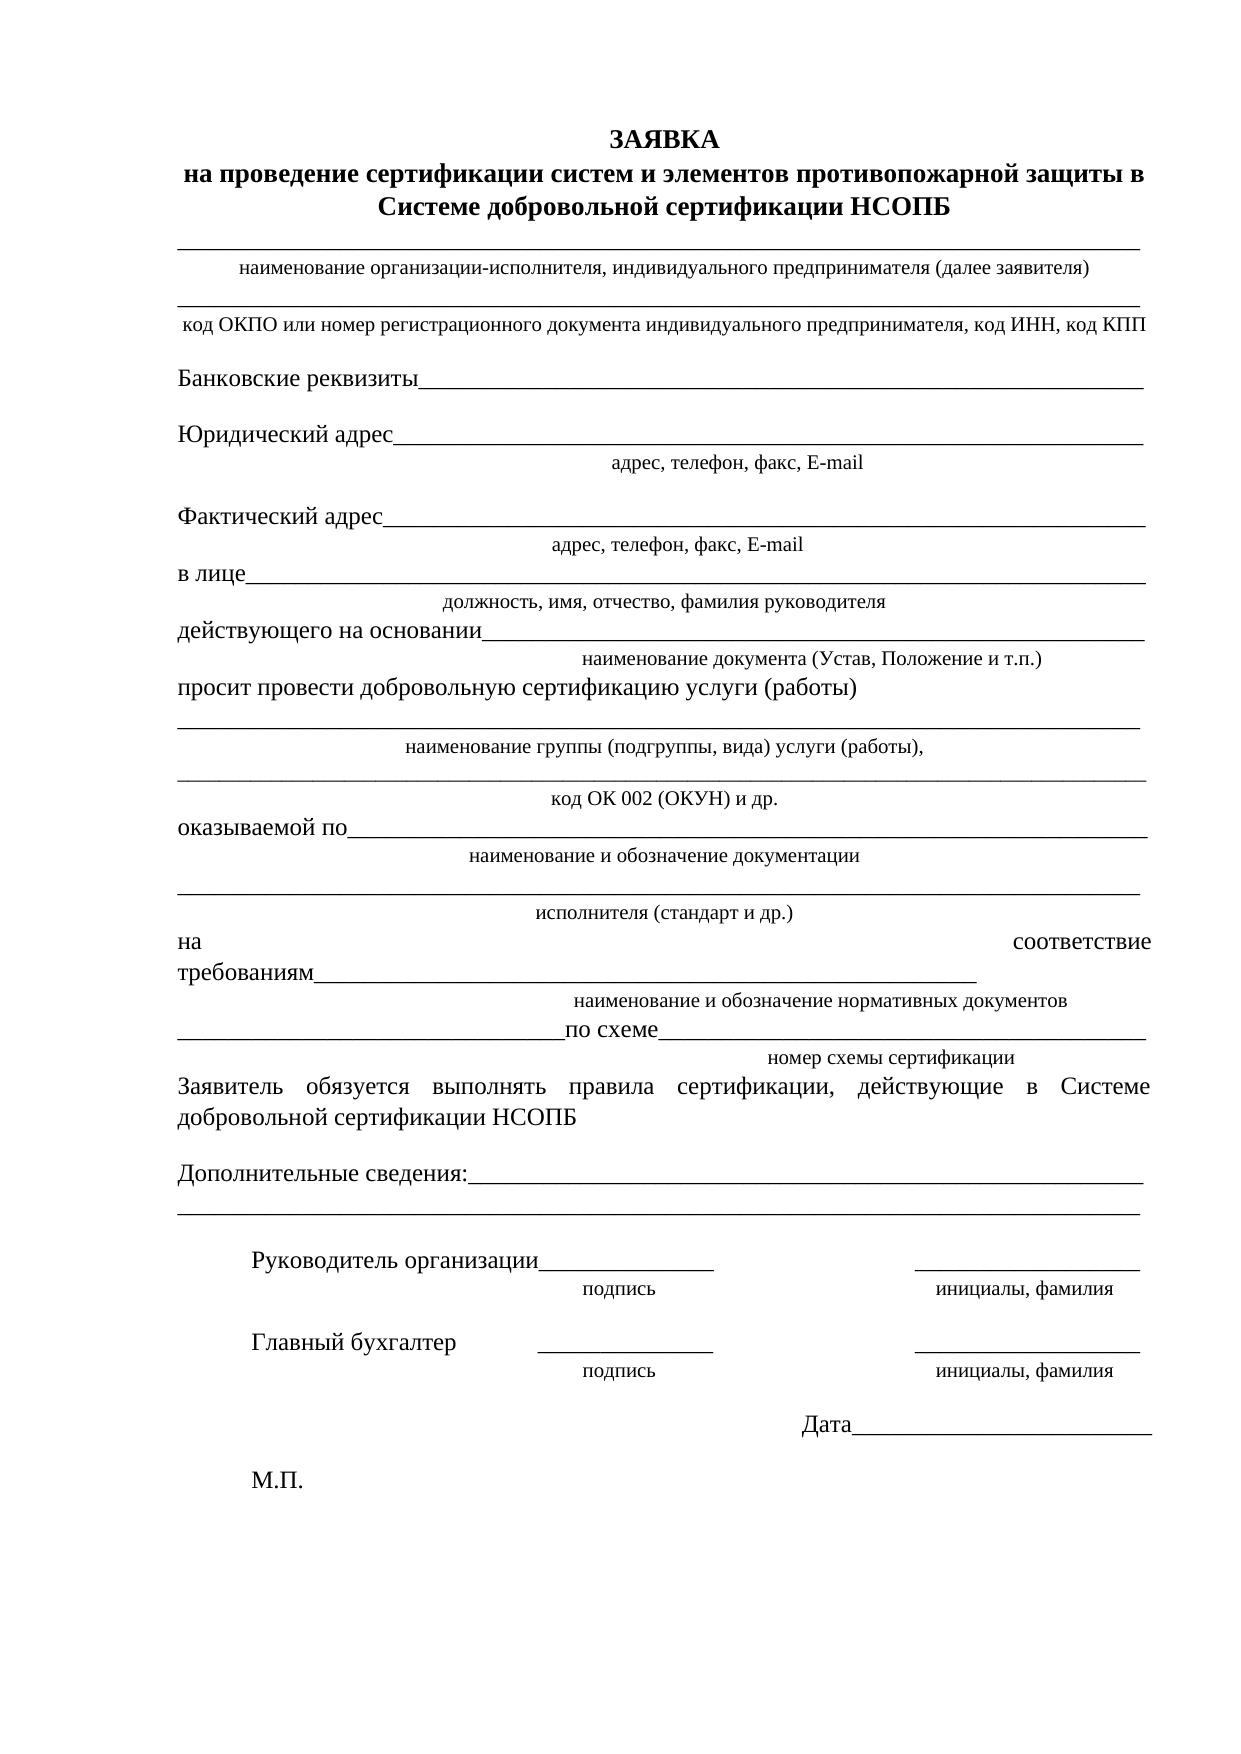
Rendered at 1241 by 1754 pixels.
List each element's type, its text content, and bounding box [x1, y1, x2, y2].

text подпись инициалы, фамилия [177, 1276, 1152, 1300]
text Юридический адрес____________________________________________________________ [177, 419, 1152, 448]
text должность, имя, отчество, фамилия руководителя [177, 589, 1152, 613]
text подпись инициалы, фамилия [177, 1358, 1152, 1382]
text на проведение сертификации систем и элементов противопожарной защиты в Системе добровольной сертификации НСОПБ [177, 157, 1152, 222]
text действующего на основании_____________________________________________________ [177, 615, 1152, 644]
text код ОКПО или номер регистрационного документа индивидуального предпринимателя, код ИНН, код КПП [177, 312, 1152, 336]
text оказываемой по________________________________________________________________ [177, 812, 1152, 841]
text на соответствие требованиям_____________________________________________________ [177, 926, 1152, 986]
text Главный бухгалтер ______________ __________________ [177, 1327, 1152, 1356]
text в лице________________________________________________________________________ [177, 558, 1152, 587]
text адрес, телефон, факс, E-mail [177, 450, 1152, 474]
text код ОК 002 (ОКУН) и др. [177, 786, 1152, 810]
text номер схемы сертификации [177, 1045, 1152, 1069]
text наименование и обозначение документации [177, 843, 1152, 867]
text _____________________________________________________________________________ [177, 869, 1152, 898]
text просит провести добровольную сертификацию услуги (работы) [177, 672, 1152, 701]
text исполнителя (стандарт и др.) [177, 900, 1152, 924]
text _____________________________________________________________________________ [177, 224, 1152, 253]
text Банковские реквизиты__________________________________________________________ [177, 363, 1152, 392]
text наименование и обозначение нормативных документов [177, 988, 1152, 1012]
text Руководитель организации______________ __________________ [177, 1245, 1152, 1274]
text _____________________________________________________________________________________________ [177, 760, 1152, 784]
text Заявитель обязуется выполнять правила сертификации, действующие в Системе добровольной сертификации НСОПБ [177, 1071, 1152, 1131]
text _______________________________по схеме_______________________________________ [177, 1014, 1152, 1043]
text _____________________________________________________________________________ [177, 1189, 1152, 1218]
text М.П. [177, 1465, 1152, 1494]
text Фактический адрес_____________________________________________________________ [177, 501, 1152, 530]
text _____________________________________________________________________________ [177, 703, 1152, 732]
text ЗАЯВКА [177, 123, 1152, 154]
text Дата________________________ [177, 1409, 1152, 1438]
text наименование документа (Устав, Положение и т.п.) [398, 646, 1152, 670]
text _____________________________________________________________________________ [177, 281, 1152, 310]
text Дополнительные сведения:______________________________________________________ [177, 1158, 1152, 1187]
text адрес, телефон, факс, E-mail [177, 532, 1152, 556]
text наименование группы (подгруппы, вида) услуги (работы), [177, 734, 1152, 758]
text наименование организации-исполнителя, индивидуального предпринимателя (далее заявителя) [177, 255, 1152, 279]
